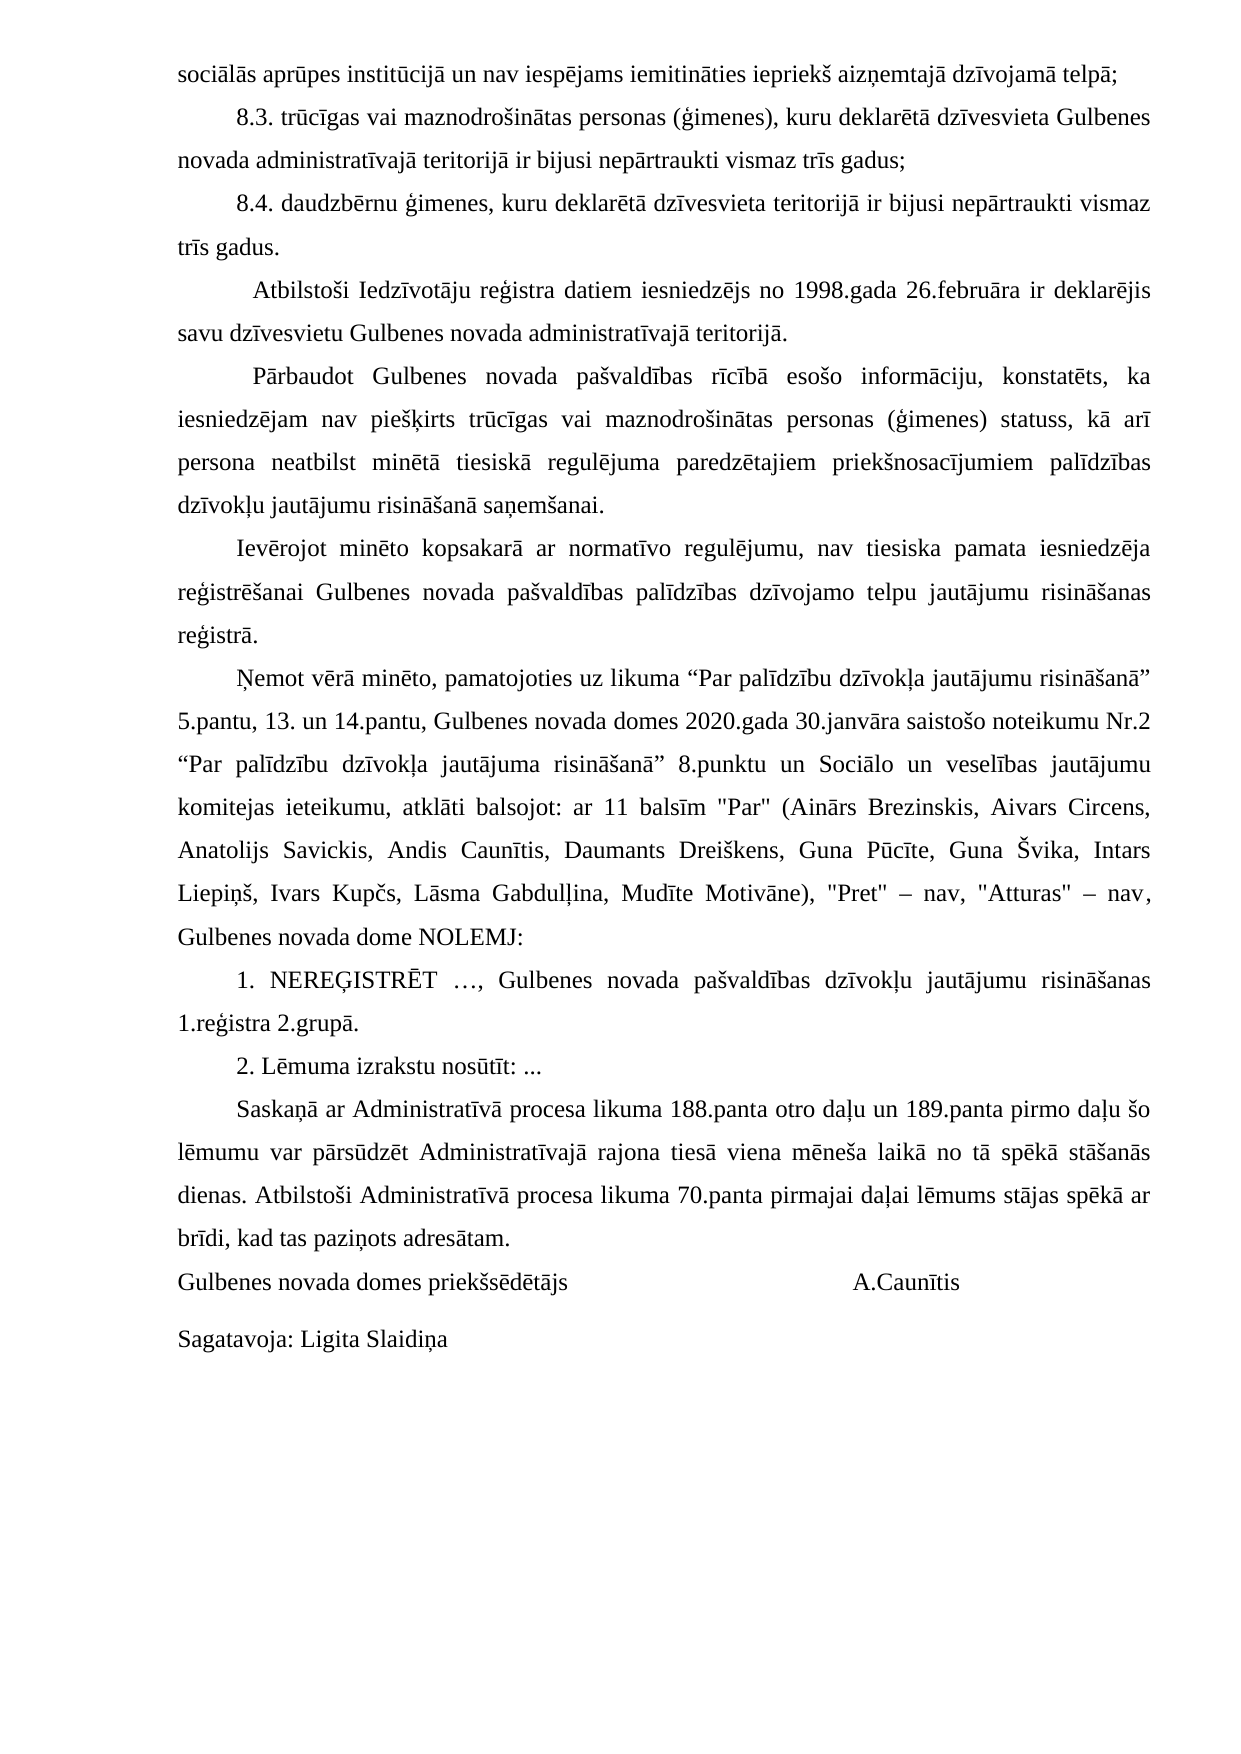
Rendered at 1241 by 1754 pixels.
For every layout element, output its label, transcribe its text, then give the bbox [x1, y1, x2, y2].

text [177, 59, 1152, 88]
text 8.4. daudzbērnu ģimenes, kuru deklarētā dzīvesvieta teritorijā ir bijusi nepārtraukti vismaz trīs gadus. [177, 188, 1152, 260]
text Saskaņā ar Administratīvā procesa likuma 188.panta otro daļu un 189.panta pirmo daļu šo lēmumu var pārsūdzēt Administratīvajā rajona tiesā viena mēneša laikā no tā spēkā stāšanās dienas. Atbilstoši Administratīvā procesa likuma 70.panta pirmajai daļai lēmums stājas spēkā ar brīdi, kad tas paziņots adresātam. [177, 1094, 1152, 1252]
text 1. NEREĢISTRĒT …, Gulbenes novada pašvaldības dzīvokļu jautājumu risināšanas 1.reģistra 2.grupā. [177, 965, 1152, 1037]
text 8.3. trūcīgas vai maznodrošinātas personas (ģimenes), kuru deklarētā dzīvesvieta Gulbenes novada administratīvajā teritorijā ir bijusi nepārtraukti vismaz trīs gadus; [177, 102, 1152, 174]
text Ievērojot minēto kopsakarā ar normatīvo regulējumu, nav tiesiska pamata iesniedzēja reģistrēšanai Gulbenes novada pašvaldības palīdzības dzīvojamo telpu jautājumu risināšanas reģistrā. [177, 533, 1152, 648]
text Ņemot vērā minēto, pamatojoties uz likuma “Par palīdzību dzīvokļa jautājumu risināšanā” 5.pantu, 13. un 14.pantu, Gulbenes novada domes 2020.gada 30.janvāra saistošo noteikumu Nr.2 “Par palīdzību dzīvokļa jautājuma risināšanā” 8.punktu un Sociālo un veselības jautājumu komitejas ieteikumu, atklāti balsojot: ar 11 balsīm "Par" (Ainārs Brezinskis, Aivars Circens, Anatolijs Savickis, Andis Caunītis, Daumants Dreiškens, Guna Pūcīte, Guna Švika, Intars Liepiņš, Ivars Kupčs, Lāsma Gabdulļina, Mudīte Motivāne), "Pret" – nav, "Atturas" – nav, Gulbenes novada dome NOLEMJ: [177, 663, 1152, 950]
text Pārbaudot Gulbenes novada pašvaldības rīcībā esošo informāciju, konstatēts, ka iesniedzējam nav piešķirts trūcīgas vai maznodrošinātas personas (ģimenes) statuss, kā arī persona neatbilst minētā tiesiskā regulējuma paredzētajiem priekšnosacījumiem palīdzības dzīvokļu jautājumu risināšanā saņemšanai. [177, 361, 1152, 519]
text 2. Lēmuma izrakstu nosūtīt: ... [177, 1051, 1152, 1080]
text Atbilstoši Iedzīvotāju reģistra datiem iesniedzējs no 1998.gada 26.februāra ir deklarējis savu dzīvesvietu Gulbenes novada administratīvajā teritorijā. [177, 275, 1152, 347]
text Gulbenes novada domes priekšsēdētājs A.Caunītis [177, 1267, 1152, 1295]
text Sagatavoja: Ligita Slaidiņa [177, 1324, 1152, 1353]
